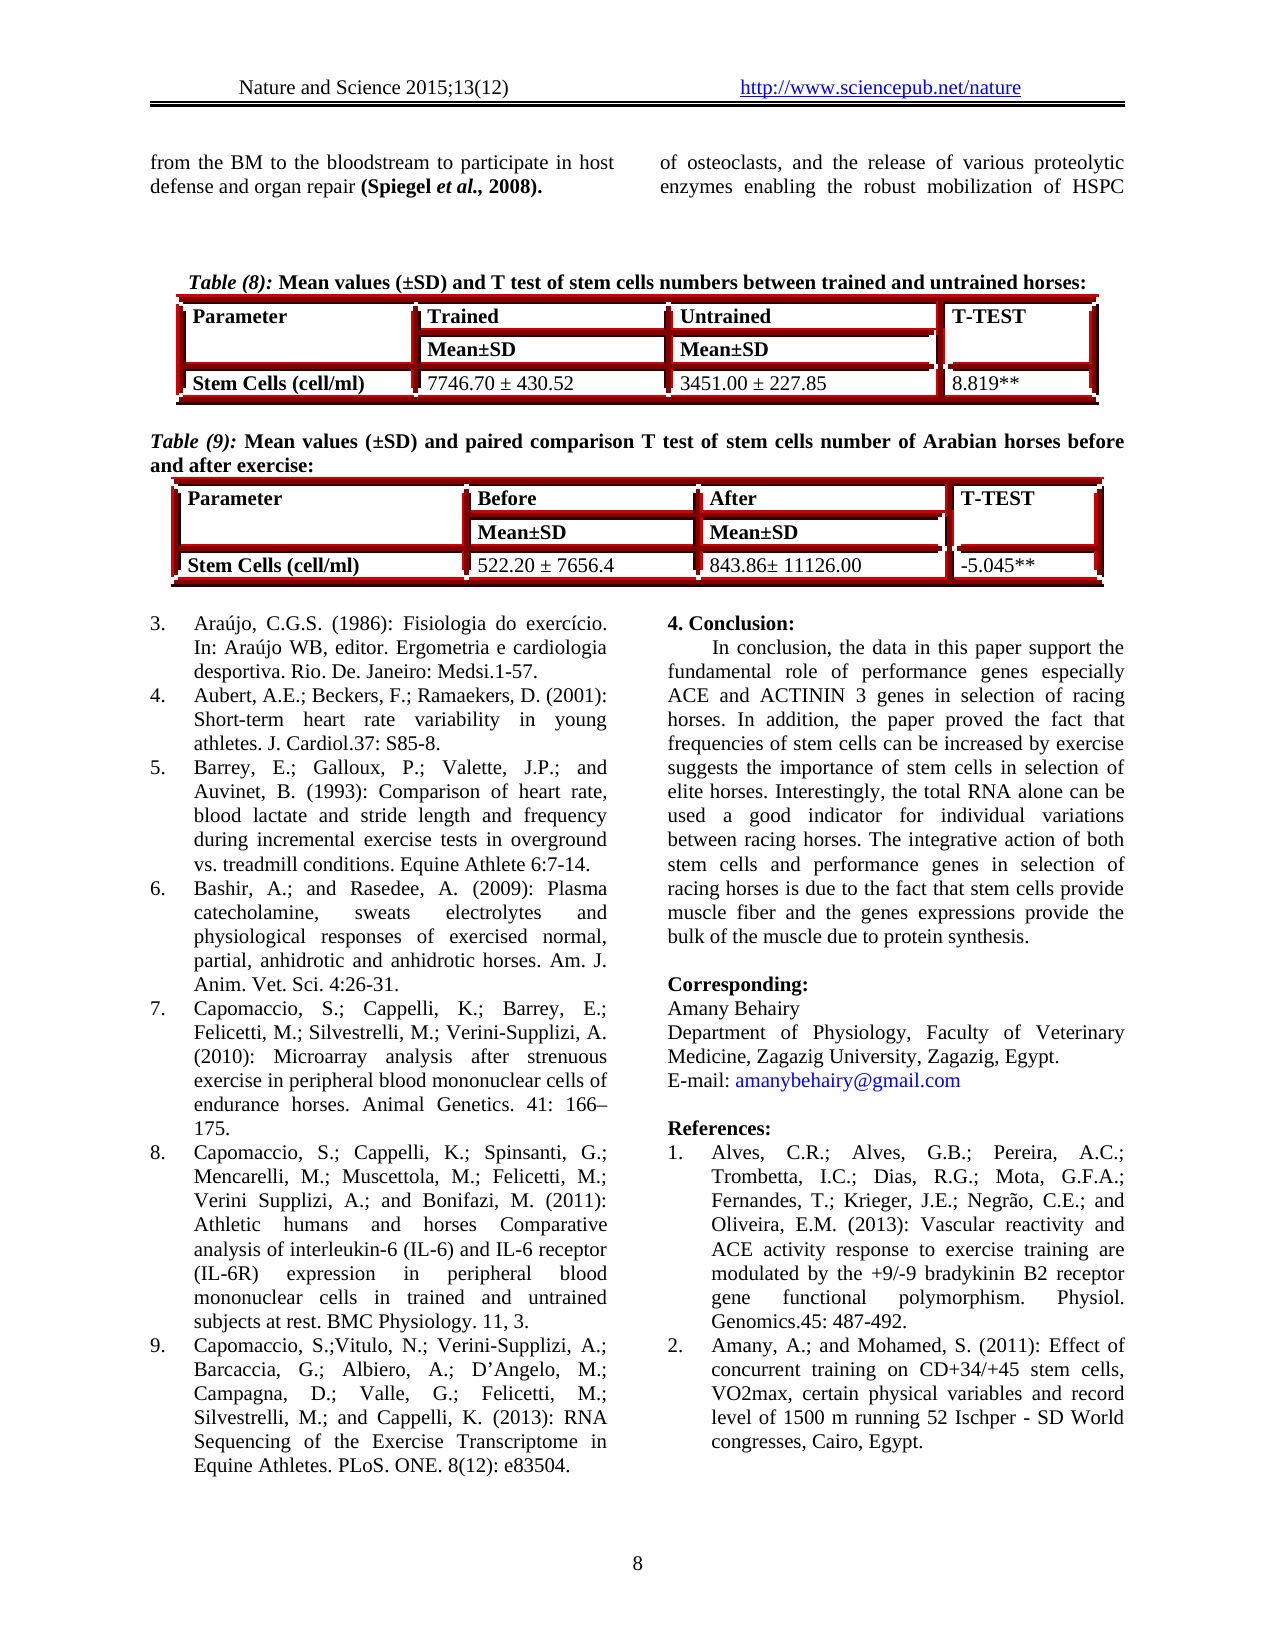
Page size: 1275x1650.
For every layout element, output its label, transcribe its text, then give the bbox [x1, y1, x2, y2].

list Amany, A.; and Mohamed, S. (2011): Effect of concurrent training on CD+34/+45 stem cells, VO2max, certain physical variables and record level of 1500 m running 52 Ischper - SD World congresses, Cairo, Egypt. [667, 1333, 1125, 1453]
list Alves, C.R.; Alves, G.B.; Pereira, A.C.; Trombetta, I.C.; Dias, R.G.; Mota, G.F.A.; Fernandes, T.; Krieger, J.E.; Negrão, C.E.; and Oliveira, E.M. (2013): Vascular reactivity and ACE activity response to exercise training are modulated by the +9/-9 bradykinin B2 receptor gene functional polymorphism. Physiol. Genomics.45: 487-492. [667, 1140, 1125, 1333]
list Aubert, A.E.; Beckers, F.; Ramaekers, D. (2001): Short-term heart rate variability in young athletes. J. Cardiol.37: S85-8. [150, 683, 607, 755]
table_header T-TEST [945, 302, 1094, 361]
table_header Before [466, 484, 698, 510]
list Bashir, A.; and Rasedee, A. (2009): Plasma catecholamine, sweats electrolytes and physiological responses of exercised normal, partial, anhidrotic and anhidrotic horses. Am. J. Anim. Vet. Sci. 4:26-31. [150, 876, 607, 996]
table_cell Stem Cells (cell/ml) [176, 553, 466, 577]
table_cell Mean±SD [471, 520, 693, 544]
list Capomaccio, S.; Cappelli, K.; Spinsanti, G.; Mencarelli, M.; Muscettola, M.; Felicetti, M.; Verini Supplizi, A.; and Bonifazi, M. (2011): Athletic humans and horses Comparative analysis of interleukin-6 (IL-6) and IL-6 receptor (IL-6R) expression in peripheral blood mononuclear cells in trained and untrained subjects at rest. BMC Physiology. 11, 3. [150, 1140, 607, 1333]
table_header After [698, 484, 945, 510]
list Capomaccio, S.; Cappelli, K.; Barrey, E.; Felicetti, M.; Silvestrelli, M.; Verini-Supplizi, A. (2010): Microarray analysis after strenuous exercise in peripheral blood mononuclear cells of endurance horses. Animal Genetics. 41: 166–175. [150, 996, 607, 1140]
table_cell 522.20 ± 7656.4 [466, 553, 698, 577]
table_cell 3451.00 ± 227.85 [669, 361, 938, 395]
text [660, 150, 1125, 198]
text Amany Behairy [667, 996, 1125, 1020]
table_header T-TEST [954, 484, 1099, 544]
text References: [667, 1116, 1125, 1140]
text Department of Physiology, Faculty of Veterinary Medicine, Zagazig University, Zagazig, Egypt. [667, 1020, 1125, 1068]
list Barrey, E.; Galloux, P.; Valette, J.P.; and Auvinet, B. (1993): Comparison of heart rate, blood lactate and stride length and frequency during incremental exercise tests in overground vs. treadmill conditions. Equine Athlete 6:7-14. [150, 755, 607, 876]
list Capomaccio, S.;Vitulo, N.; Verini-Supplizi, A.; Barcaccia, G.; Albiero, A.; D’Angelo, M.; Campagna, D.; Valle, G.; Felicetti, M.; Silvestrelli, M.; and Cappelli, K. (2013): RNA Sequencing of the Exercise Transcriptome in Equine Athletes. PLoS. ONE. 8(12): e83504. [150, 1333, 607, 1477]
table_cell 7746.70 ± 430.52 [416, 371, 668, 395]
table_cell -5.045** [952, 544, 1099, 577]
text Corresponding: [667, 972, 1125, 996]
table_header Untrained [669, 302, 936, 328]
table_header Parameter [181, 302, 416, 361]
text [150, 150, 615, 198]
table_header Parameter [176, 484, 466, 544]
table_cell Stem Cells (cell/ml) [181, 371, 416, 395]
table_cell Mean±SD [673, 330, 936, 361]
text Table (9): Mean values (±SD) and paired comparison T test of stem cells number of Arabian horses before and after exercise: [150, 428, 1125, 477]
text Table (8): Mean values (±SD) and T test of stem cells numbers between trained and untrained horses: [150, 270, 1125, 294]
table_cell Mean±SD [421, 337, 664, 361]
table_cell 8.819** [943, 361, 1094, 395]
text In conclusion, the data in this paper support the fundamental role of performance genes especially ACE and ACTININ 3 genes in selection of racing horses. In addition, the paper proved the fact that frequencies of stem cells can be increased by exercise suggests the importance of stem cells in selection of elite horses. Interestingly, the total RNA alone can be used a good indicator for individual variations between racing horses. The integrative action of both stem cells and performance genes in selection of racing horses is due to the fact that stem cells provide muscle fiber and the genes expressions provide the bulk of the muscle due to protein synthesis. [667, 635, 1125, 948]
text E-mail: amanybehairy@gmail.com [667, 1068, 1125, 1092]
table_header Trained [416, 302, 668, 328]
table_cell 843.86± 11126.00 [698, 544, 947, 577]
table_cell Mean±SD [703, 513, 945, 544]
list Araújo, C.G.S. (1986): Fisiologia do exercício. In: Araújo WB, editor. Ergometria e cardiologia desportiva. Rio. De. Janeiro: Medsi.1-57. [150, 611, 607, 683]
text 4. Conclusion: [667, 611, 1125, 635]
